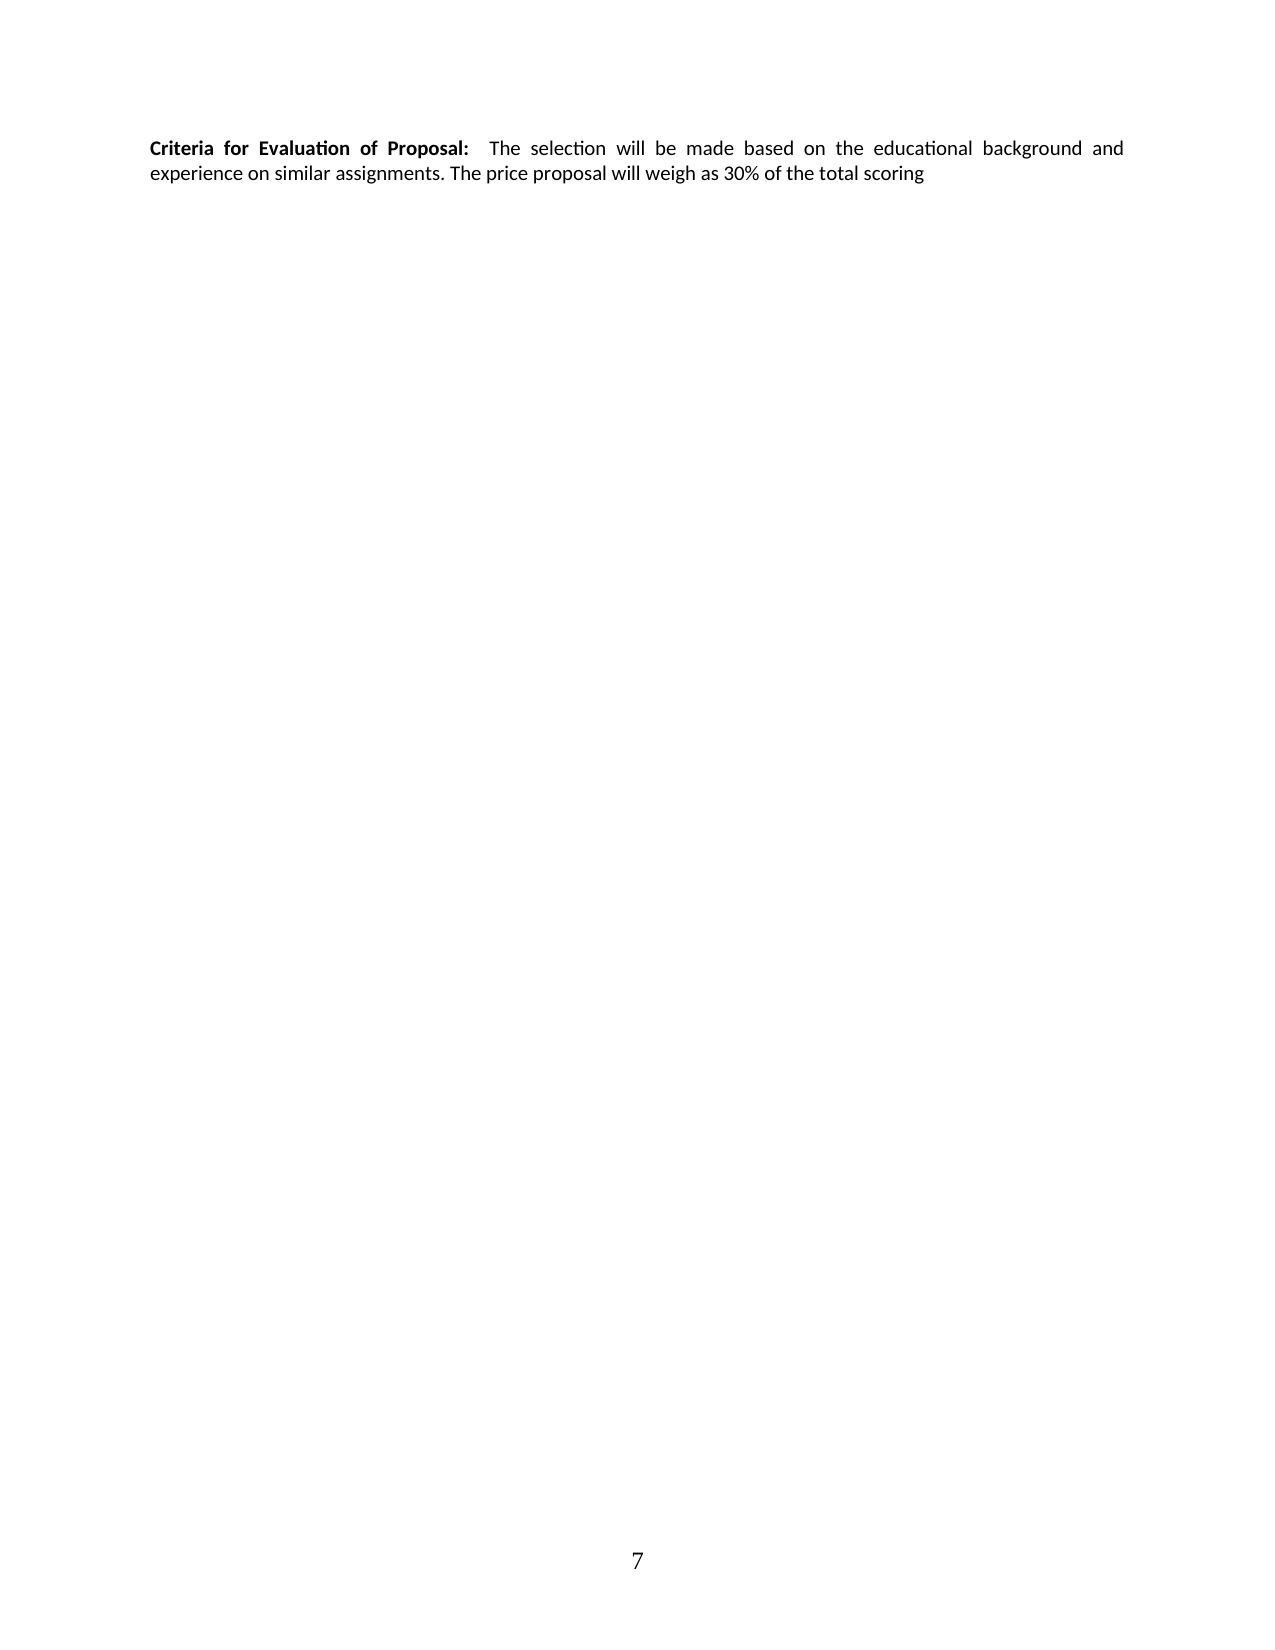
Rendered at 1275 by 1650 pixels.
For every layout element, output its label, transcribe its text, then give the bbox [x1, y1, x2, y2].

text Criteria for Evaluation of Proposal: The selection will be made based on the educational background and experience on similar assignments. The price proposal will weigh as 30% of the total scoring [150, 135, 1125, 186]
